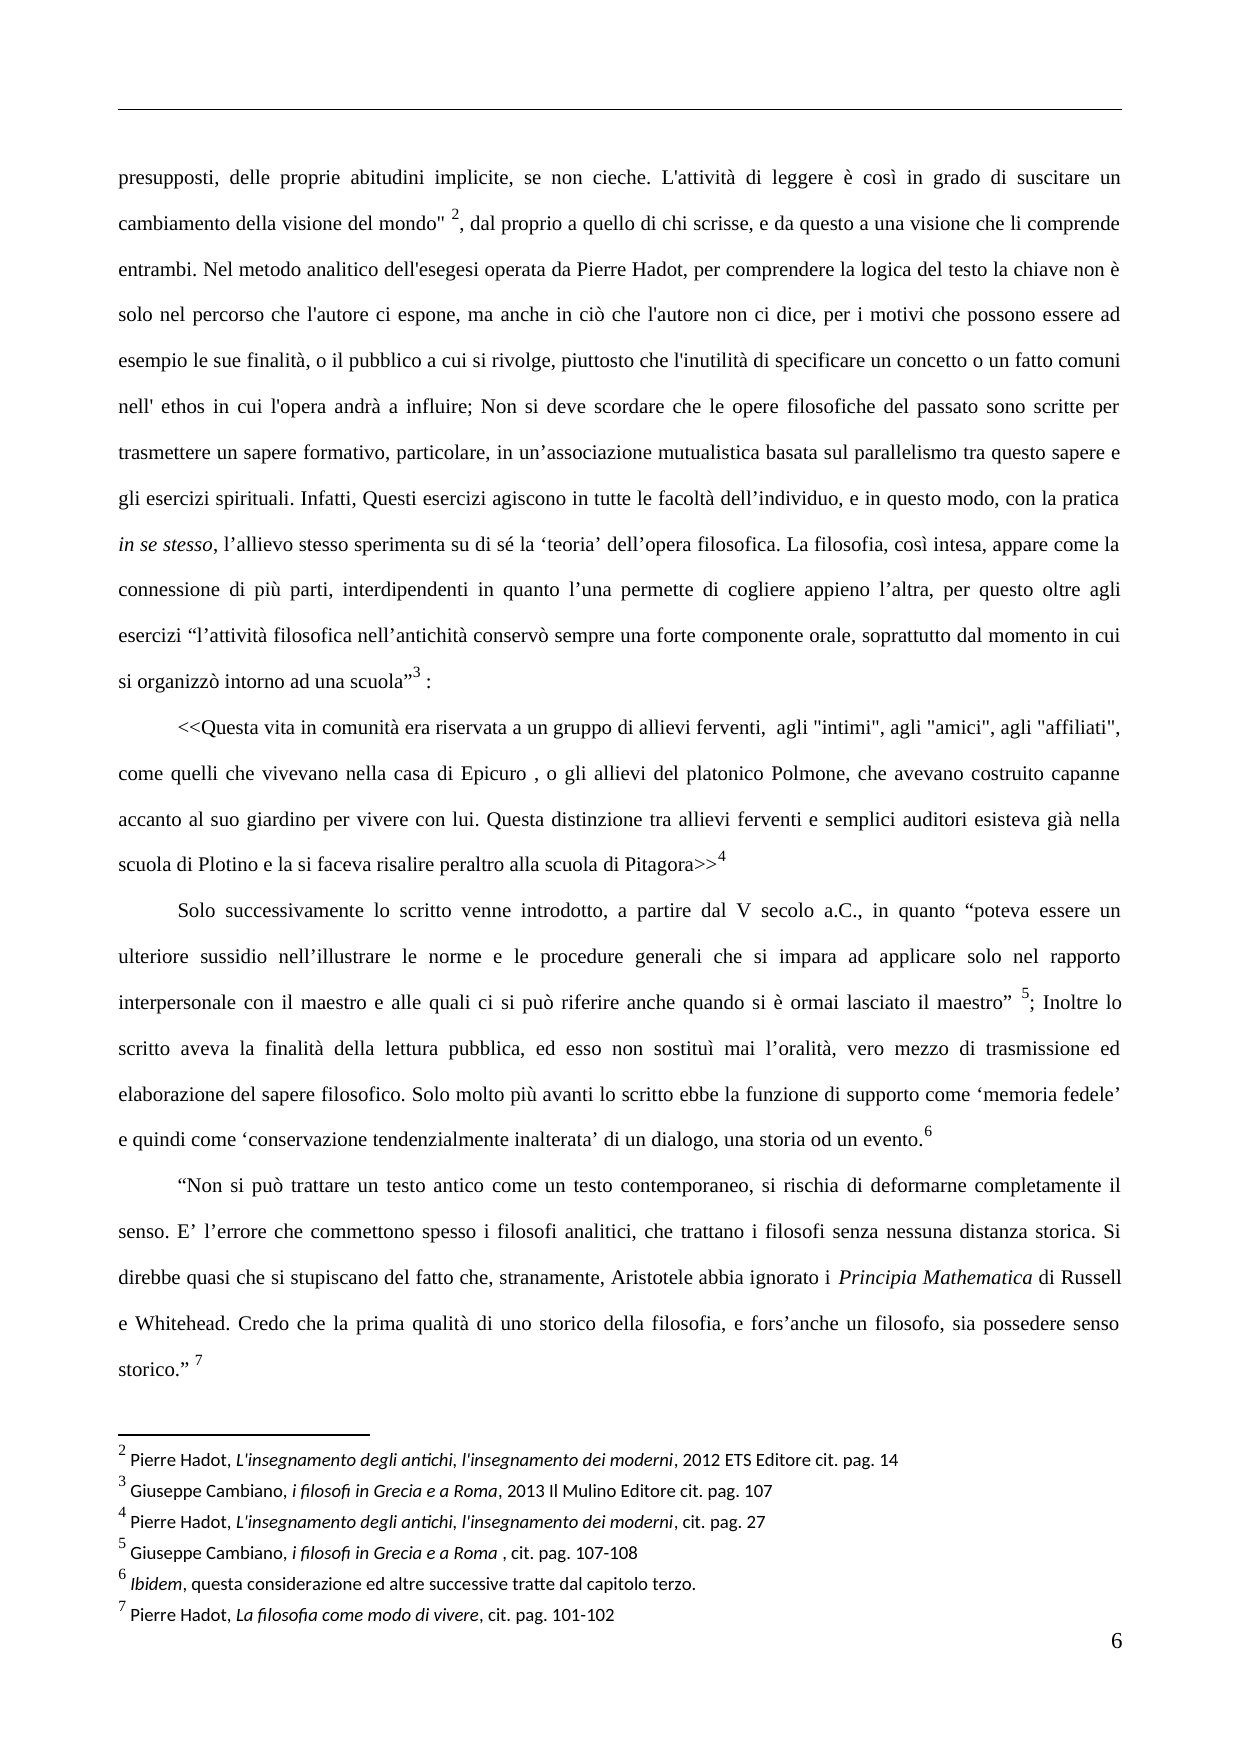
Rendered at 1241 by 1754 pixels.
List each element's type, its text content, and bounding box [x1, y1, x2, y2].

text Solo successivamente lo scritto venne introdotto, a partire dal V secolo a.C., in quanto “poteva essere un ulteriore sussidio nell’illustrare le norme e le procedure generali che si impara ad applicare solo nel rapporto interpersonale con il maestro e alle quali ci si può riferire anche quando si è ormai lasciato il maestro” ; Inoltre lo scritto aveva la finalità della lettura pubblica, ed esso non sostituì mai l’oralità, vero mezzo di trasmissione ed elaborazione del sapere filosofico. Solo molto più avanti lo scritto ebbe la funzione di supporto come ‘memoria fedele’ e quindi come ‘conservazione tendenzialmente inalterata’ di un dialogo, una storia od un evento. [118, 881, 1122, 1156]
text “Non si può trattare un testo antico come un testo contemporaneo, si rischia di deformarne completamente il senso. E’ l’errore che commettono spesso i filosofi analitici, che trattano i filosofi senza nessuna distanza storica. Si direbbe quasi che si stupiscano del fatto che, stranamente, Aristotele abbia ignorato i Principia Mathematica di Russell e Whitehead. Credo che la prima qualità di uno storico della filosofia, e fors’anche un filosofo, sia possedere senso storico.” [118, 1156, 1122, 1385]
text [118, 148, 1122, 698]
text <<Questa vita in comunità era riservata a un gruppo di allievi ferventi, agli "intimi", agli "amici", agli "affiliati", come quelli che vivevano nella casa di Epicuro , o gli allievi del platonico Polmone, che avevano costruito capanne accanto al suo giardino per vivere con lui. Questa distinzione tra allievi ferventi e semplici auditori esisteva già nella scuola di Plotino e la si faceva risalire peraltro alla scuola di Pitagora>> [118, 698, 1122, 881]
